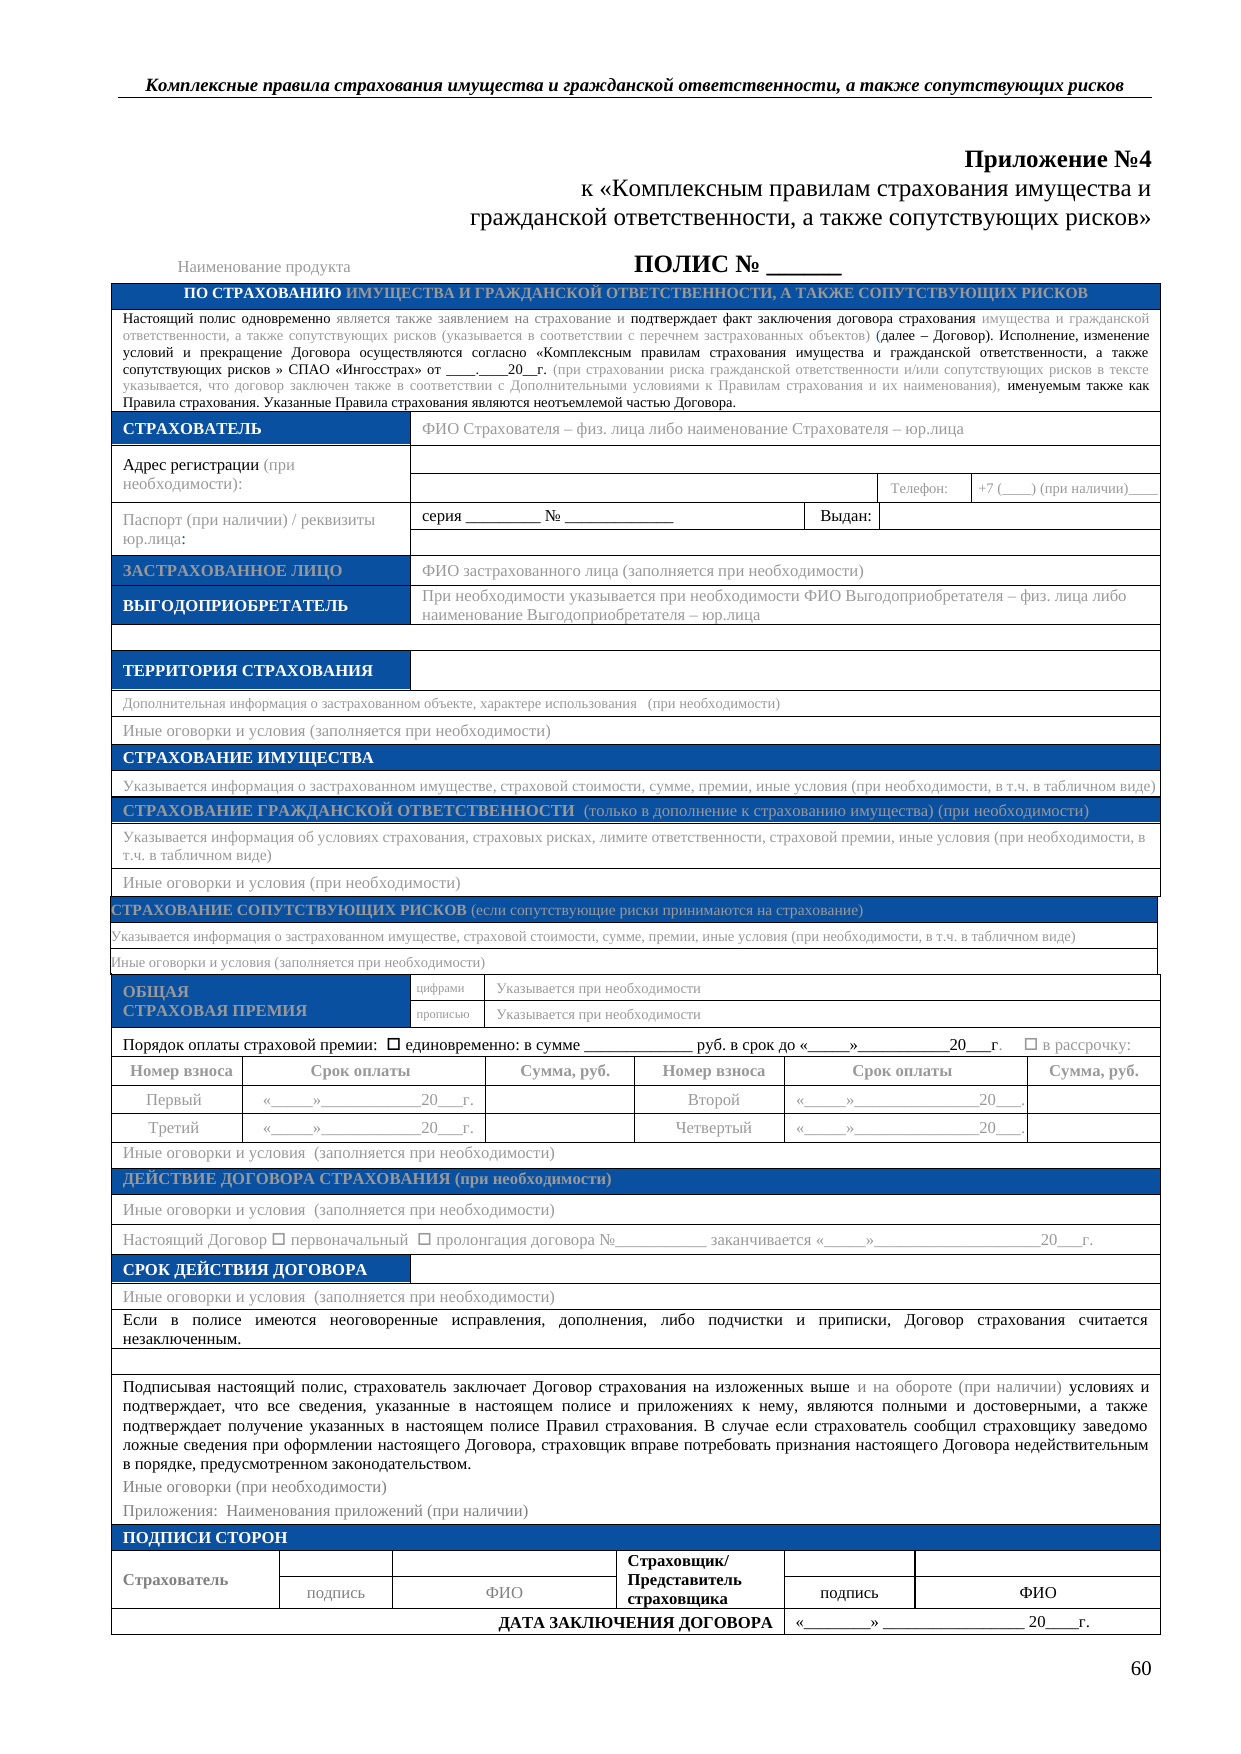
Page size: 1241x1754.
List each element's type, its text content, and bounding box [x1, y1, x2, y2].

table_cell ВЫГОДОПРИОБРЕТАТЕЛЬ [112, 586, 410, 624]
table_cell +7 (____) (при наличии)____ [972, 474, 1160, 502]
table_cell ФИО [393, 1577, 616, 1608]
table_cell Номер взноса [635, 1057, 784, 1084]
table_cell Иные оговорки и условия (при необходимости) [112, 869, 1160, 896]
table_cell [280, 1551, 392, 1576]
table_cell Указывается информация об условиях страхования, страховых рисках, лимите ответственности, страховой премии, иные условия (при необходимости, в т.ч. в табличном виде) [112, 824, 1160, 868]
table_cell СТРАХОВАНИЕ ГРАЖДАНСКОЙ ОТВЕТСТВЕННОСТИ (только в дополнение к страхованию имущества) (при необходимости) [112, 798, 1160, 822]
table_cell Иные оговорки и условия (заполняется при необходимости) [112, 1143, 1160, 1168]
table_cell [411, 1255, 1160, 1282]
table_cell «_____»____________20___г. [243, 1114, 485, 1142]
table_cell [486, 1086, 634, 1113]
table_cell [785, 1551, 914, 1576]
table_cell Иные оговорки и условия (заполняется при необходимости) [111, 949, 1157, 974]
table_cell [880, 503, 1160, 528]
table_cell Указывается информация о застрахованном имуществе, страховой стоимости, сумме, премии, иные условия (при необходимости, в т.ч. в табличном виде) [111, 923, 1157, 948]
table_cell ЗАСТРАХОВАННОЕ ЛИЦО [112, 556, 410, 585]
table_cell [112, 625, 1160, 650]
table_cell Сумма, руб. [1028, 1057, 1160, 1084]
table_cell ФИО застрахованного лица (заполняется при необходимости) [411, 556, 1160, 585]
table_cell СТРАХОВАТЕЛЬ [112, 412, 410, 444]
table_cell «_____»_______________20___. [785, 1114, 1027, 1142]
table_cell Третий [112, 1114, 242, 1142]
table_cell Телефон: [878, 474, 971, 502]
table_cell При необходимости указывается при необходимости ФИО Выгодоприобретателя – физ. лица либо наименование Выгодоприобретателя – юр.лица [411, 586, 1160, 624]
table_cell СРОК ДЕЙСТВИЯ ДОГОВОРА [112, 1255, 410, 1282]
table_cell Если в полисе имеются неоговоренные исправления, дополнения, либо подчистки и приписки, Договор страхования считается незаключенным. [112, 1310, 1160, 1348]
title гражданской ответственности, а также сопутствующих рисков» [118, 202, 1152, 230]
table_cell Срок оплаты [785, 1057, 1027, 1084]
table_cell Выдан: [805, 503, 879, 528]
table_cell [411, 474, 877, 502]
table_cell Порядок оплаты страховой премии: единовременно: в сумме _____________ руб. в срок до «_____»___________20___г. в рассрочку: [112, 1028, 1160, 1056]
table_cell Настоящий полис одновременно является также заявлением на страхование и подтверждает факт заключения договора страхования имущества и гражданской ответственности, а также сопутствующих рисков (указывается в соответствии с перечнем застрахованных объектов) (далее – Договор). Исполнение, изменение условий и прекращение Договора осуществляются согласно «Комплексным правилам страхования имущества и гражданской ответственности, а также сопутствующих рисков » СПАО «Ингосстрах» от ____.____20__г. (при страховании риска гражданской ответственности и/или сопутствующих рисков в тексте указывается, что договор заключен также в соответствии с Дополнительными условиями к Правилам страхования и их наименования), именуемым также как Правила страхования. Указанные Правила страхования являются неотъемлемой частью Договора. [112, 310, 1160, 411]
table_cell «_____»_______________20___. [785, 1086, 1027, 1113]
table_cell Страхователь [112, 1551, 279, 1608]
table_cell подпись [280, 1577, 392, 1608]
table_cell ФИО [916, 1577, 1160, 1608]
table_cell ПОДПИСИ СТОРОН [112, 1525, 1160, 1550]
table_cell Иные оговорки и условия (заполняется при необходимости) [112, 1284, 1160, 1308]
table_cell [411, 446, 1160, 473]
table_cell ТЕРРИТОРИЯ СТРАХОВАНИЯ [112, 651, 410, 689]
table_cell СТРАХОВАНИЕ ИМУЩЕСТВА [112, 745, 1160, 770]
table_cell [486, 1114, 634, 1142]
table_cell СТРАХОВАНИЕ СОПУТСТВУЮЩИХ РИСКОВ (если сопутствующие риски принимаются на страхование) [111, 897, 1157, 922]
table_cell серия _________ № _____________ [411, 503, 804, 528]
title Наименование продукта ПОЛИС № ______ [177, 249, 1152, 278]
table_cell ОБЩАЯ СТРАХОВАЯ ПРЕМИЯ [112, 975, 410, 1027]
table_cell Четвертый [635, 1114, 784, 1142]
table_cell Указывается при необходимости [485, 975, 1160, 1000]
table_cell Иные оговорки и условия (заполняется при необходимости) [112, 717, 1160, 744]
table_cell Сумма, руб. [486, 1057, 634, 1084]
table_cell Второй [635, 1086, 784, 1113]
table_cell [393, 1551, 616, 1576]
table_cell Указывается информация о застрахованном имуществе, страховой стоимости, сумме, премии, иные условия (при необходимости, в т.ч. в табличном виде) [112, 771, 1160, 796]
table_cell Номер взноса [112, 1057, 242, 1084]
table_cell Иные оговорки и условия (заполняется при необходимости) [112, 1195, 1160, 1224]
table_cell «_____»____________20___г. [243, 1086, 485, 1113]
table_cell ФИО Страхователя – физ. лица либо наименование Страхователя – юр.лица [411, 412, 1160, 444]
table_cell Настоящий Договор первоначальный пролонгация договора №___________ заканчивается «_____»____________________20___г. [112, 1225, 1160, 1254]
table_cell [916, 1551, 1160, 1576]
table_cell [1028, 1086, 1160, 1113]
table_cell Срок оплаты [243, 1057, 485, 1084]
table_cell Паспорт (при наличии) / реквизиты юр.лица: [112, 503, 410, 555]
table_cell подпись [785, 1577, 914, 1608]
table_cell прописью [411, 1001, 484, 1027]
text Приложение №4 [118, 144, 1152, 173]
table_header ПО СТРАХОВАНИЮ ИМУЩЕСТВА И ГРАЖДАНСКОЙ ОТВЕТСТВЕННОСТИ, А ТАКЖЕ СОПУТСТВУЮЩИХ РИСКОВ [112, 284, 1160, 309]
table_cell «________» _________________ 20____г. [785, 1609, 1160, 1634]
table_cell Страховщик/ Представитель страховщика [617, 1551, 784, 1608]
table_cell Адрес регистрации (при необходимости): [112, 446, 410, 502]
title к «Комплексным правилам страхования имущества и [118, 173, 1152, 202]
table_cell ДЕЙСТВИЕ ДОГОВОРА СТРАХОВАНИЯ (при необходимости) [112, 1169, 1160, 1194]
table_cell Указывается при необходимости [485, 1001, 1160, 1027]
table_cell [411, 651, 1160, 689]
table_cell Первый [112, 1086, 242, 1113]
table_cell ДАТА ЗАКЛЮЧЕНИЯ ДОГОВОРА [112, 1609, 784, 1634]
table_cell [1028, 1114, 1160, 1142]
table_cell [112, 1349, 1160, 1374]
table_cell [411, 530, 1160, 555]
table_cell Дополнительная информация о застрахованном объекте, характере использования (при необходимости) [112, 691, 1160, 716]
table_cell Подписывая настоящий полис, страхователь заключает Договор страхования на изложенных выше и на обороте (при наличии) условиях и подтверждает, что все сведения, указанные в настоящем полисе и приложениях к нему, являются полными и достоверными, а также подтверждает получение указанных в настоящем полисе Правил страхования. В случае если страхователь сообщил страховщику заведомо ложные сведения при оформлении настоящего Договора, страховщик вправе потребовать признания настоящего Договора недействительным в порядке, предусмотренном законодательством. Иные оговорки (при необходимости) Приложения: Наименования приложений (при наличии) [112, 1375, 1160, 1524]
table_cell цифрами [411, 975, 484, 1000]
